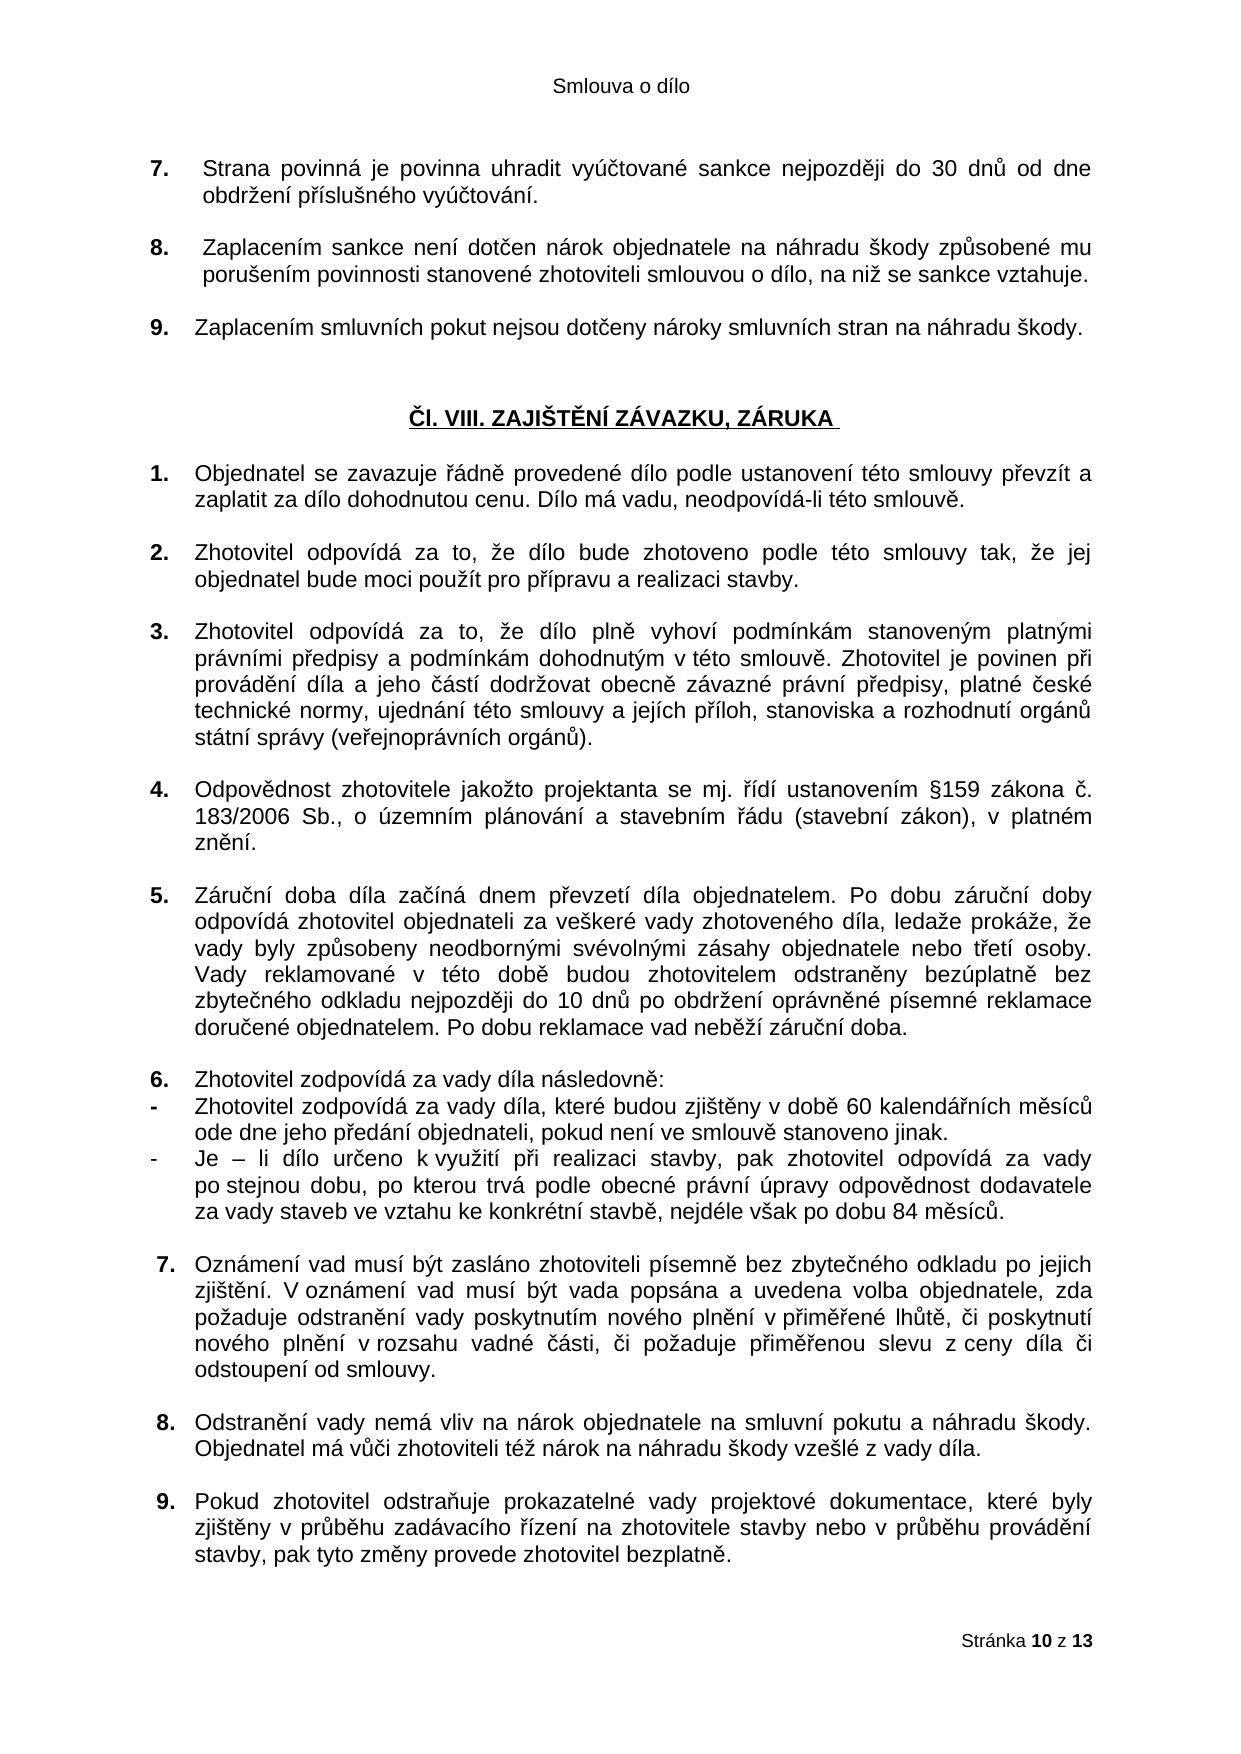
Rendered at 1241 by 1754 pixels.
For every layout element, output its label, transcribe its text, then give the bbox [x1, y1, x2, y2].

list Zaplacením sankce není dotčen nárok objednatele na náhradu škody způsobené mu porušením povinnosti stanovené zhotoviteli smlouvou o dílo, na niž se sankce vztahuje. [150, 234, 1092, 287]
text 2. Zhotovitel odpovídá za to, že dílo bude zhotoveno podle této smlouvy tak, že jej objednatel bude moci použít pro přípravu a realizaci stavby. [150, 539, 1092, 592]
text 7. Oznámení vad musí být zasláno zhotoviteli písemně bez zbytečného odkladu po jejich zjištění. V oznámení vad musí být vada popsána a uvedena volba objednatele, zda požaduje odstranění vady poskytnutím nového plnění v přiměřené lhůtě, či poskytnutí nového plnění v rozsahu vadné části, či požaduje přiměřenou slevu z ceny díla či odstoupení od smlouvy. [150, 1251, 1092, 1382]
text 9. Pokud zhotovitel odstraňuje prokazatelné vady projektové dokumentace, které byly zjištěny v průběhu zadávacího řízení na zhotovitele stavby nebo v průběhu provádění stavby, pak tyto změny provede zhotovitel bezplatně. [150, 1488, 1092, 1567]
text 8. Odstranění vady nemá vliv na nárok objednatele na smluvní pokutu a náhradu škody. Objednatel má vůči zhotoviteli též nárok na náhradu škody vzešlé z vady díla. [150, 1409, 1092, 1462]
list Zaplacením smluvních pokut nejsou dotčeny nároky smluvních stran na náhradu škody. [150, 313, 1092, 340]
list Strana povinná je povinna uhradit vyúčtované sankce nejpozději do 30 dnů od dne obdržení příslušného vyúčtování. [150, 155, 1092, 208]
text 5. Záruční doba díla začíná dnem převzetí díla objednatelem. Po dobu záruční doby odpovídá zhotovitel objednateli za veškeré vady zhotoveného díla, ledaže prokáže, že vady byly způsobeny neodbornými svévolnými zásahy objednatele nebo třetí osoby. Vady reklamované v této době budou zhotovitelem odstraněny bezúplatně bez zbytečného odkladu nejpozději do 10 dnů po obdržení oprávněné písemné reklamace doručené objednatelem. Po dobu reklamace vad neběží záruční doba. [150, 882, 1092, 1040]
text - Zhotovitel zodpovídá za vady díla, které budou zjištěny v době 60 kalendářních měsíců ode dne jeho předání objednateli, pokud není ve smlouvě stanoveno jinak. [150, 1093, 1092, 1145]
text 1. Objednatel se zavazuje řádně provedené dílo podle ustanovení této smlouvy převzít a zaplatit za dílo dohodnutou cenu. Dílo má vadu, neodpovídá-li této smlouvě. [150, 460, 1092, 513]
text 4. Odpovědnost zhotovitele jakožto projektanta se mj. řídí ustanovením §159 zákona č. 183/2006 Sb., o územním plánování a stavebním řádu (stavební zákon), v platném znění. [150, 776, 1092, 855]
text 3. Zhotovitel odpovídá za to, že dílo plně vyhoví podmínkám stanoveným platnými právními předpisy a podmínkám dohodnutým v této smlouvě. Zhotovitel je povinen při provádění díla a jeho částí dodržovat obecně závazné právní předpisy, platné české technické normy, ujednání této smlouvy a jejích příloh, stanoviska a rozhodnutí orgánů státní správy (veřejnoprávních orgánů). [150, 618, 1092, 750]
text Čl. VIII. ZAJIŠTĚNÍ ZÁVAZKU, ZÁRUKA [150, 405, 1092, 431]
text 6. Zhotovitel zodpovídá za vady díla následovně: [150, 1066, 1092, 1093]
text - Je – li dílo určeno k využití při realizaci stavby, pak zhotovitel odpovídá za vady po stejnou dobu, po kterou trvá podle obecné právní úpravy odpovědnost dodavatele za vady staveb ve vztahu ke konkrétní stavbě, nejdéle však po dobu 84 měsíců. [150, 1145, 1092, 1224]
